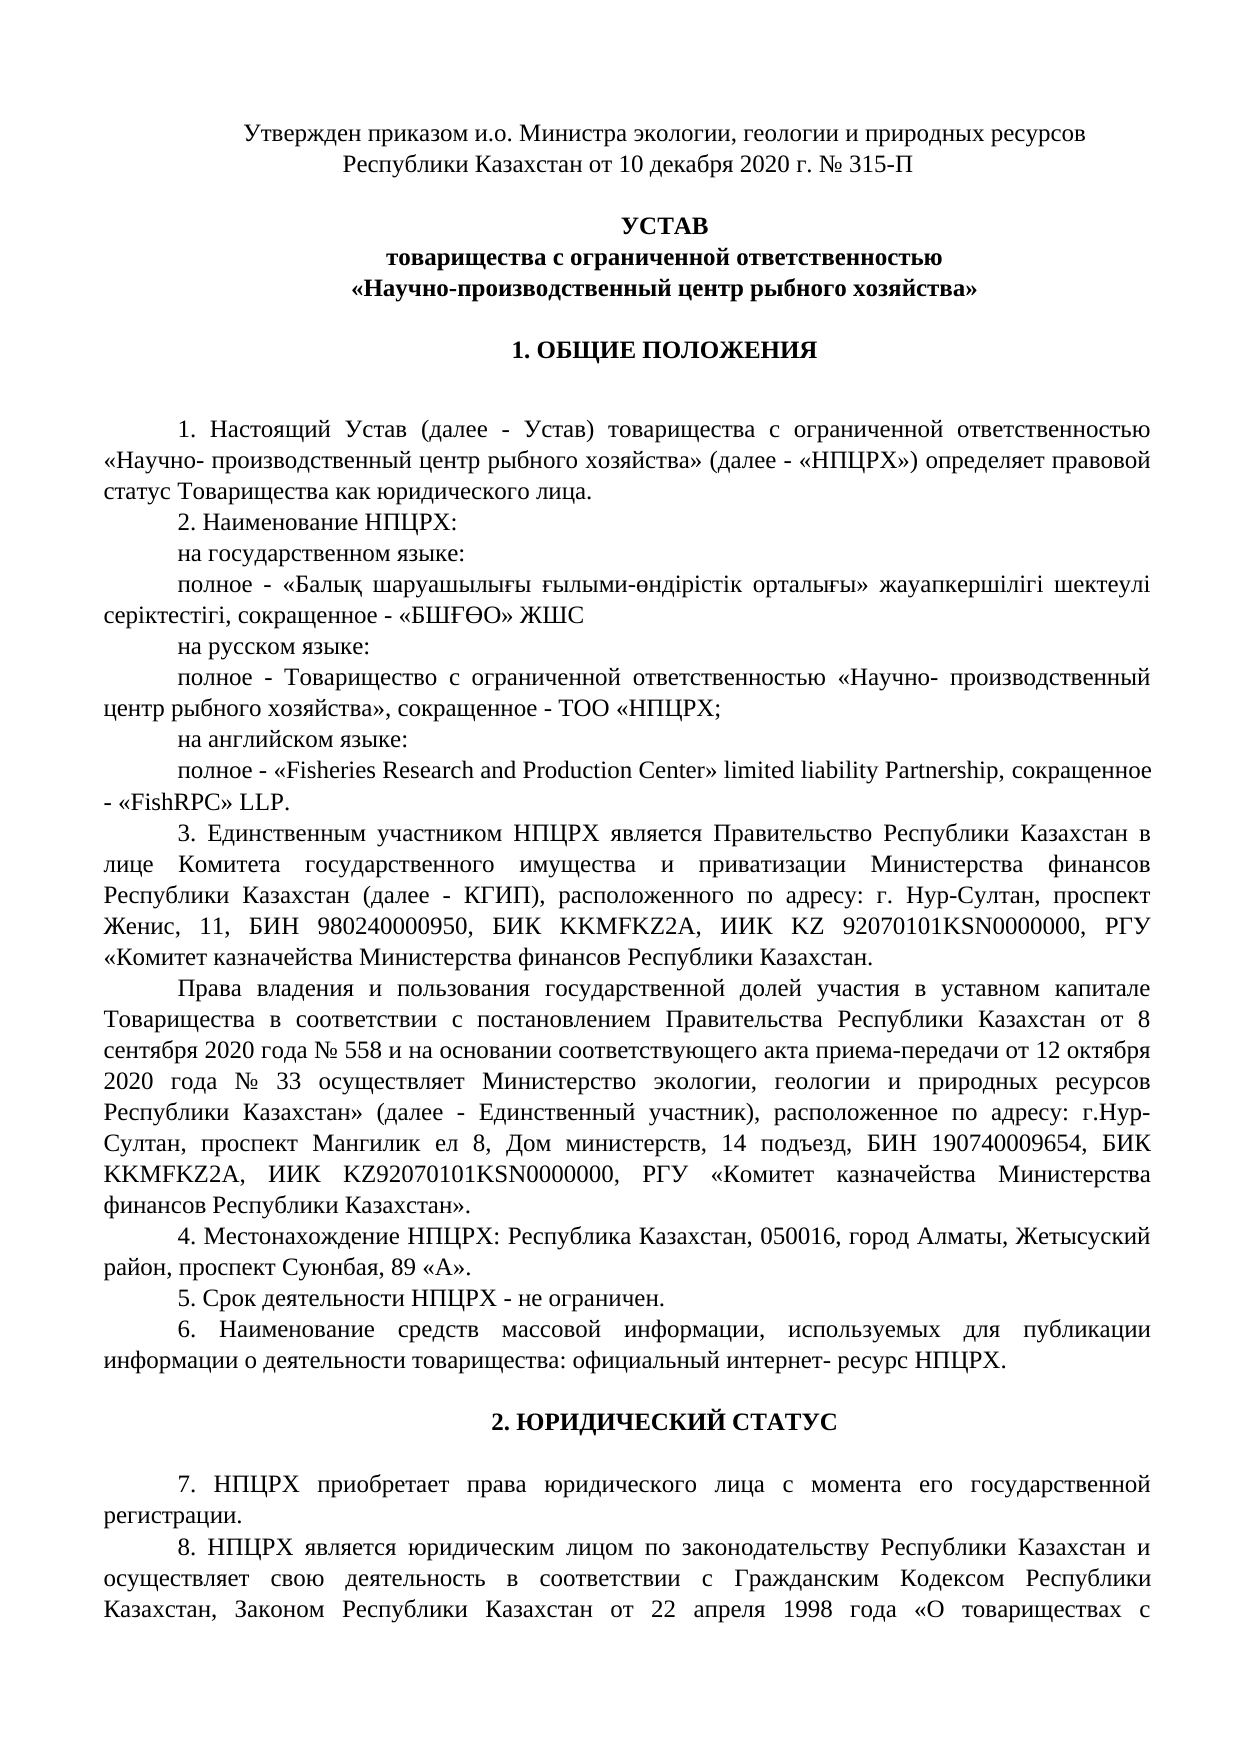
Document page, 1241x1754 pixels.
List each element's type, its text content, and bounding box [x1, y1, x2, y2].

text 2. Наименование НПЦРХ: [103, 507, 1152, 536]
text 1. ОБЩИЕ ПОЛОЖЕНИЯ [177, 335, 1152, 364]
text 6. Наименование средств массовой информации, используемых для публикации информации о деятельности товарищества: официальный интернет- ресурс НПЦРХ. [103, 1314, 1152, 1374]
text Права владения и пользования государственной долей участия в уставном капитале Товарищества в соответствии с постановлением Правительства Республики Казахстан от 8 сентября 2020 года № 558 и на основании соответствующего акта приема-передачи от 12 октября 2020 года № 33 осуществляет Министерство экологии, геологии и природных ресурсов Республики Казахстан» (далее - Единственный участник), расположенное по адресу: г.Нур-Султан, проспект Мангилик ел 8, Дом министерств, 14 подъезд, БИН 190740009654, БИК KKMFKZ2A, ИИК KZ92070101KSN0000000, РГУ «Комитет казначейства Министерства финансов Республики Казахстан». [103, 973, 1152, 1219]
text полное - «Балық шаруашылығы ғылыми-өндірістік орталығы» жауапкершілігі шектеулі серіктестігі, сокращенное - «БШҒӨО» ЖШС [103, 569, 1152, 629]
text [103, 1532, 1152, 1622]
text полное - «Fisheries Research and Production Center» limited liability Partnership, сокращенное - «FishRPC» LLP. [103, 756, 1152, 815]
text 1. Настоящий Устав (далее - Устав) товарищества с ограниченной ответственностью «Научно- производственный центр рыбного хозяйства» (далее - «НПЦРХ») определяет правовой статус Товарищества как юридического лица. [103, 414, 1152, 505]
text 5. Срок деятельности НПЦРХ - не ограничен. [103, 1283, 1152, 1312]
text товарищества с ограниченной ответственностью [103, 242, 1152, 271]
text 2. ЮРИДИЧЕСКИЙ СТАТУС [103, 1407, 1152, 1436]
text полное - Товарищество с ограниченной ответственностью «Научно- производственный центр рыбного хозяйства», сокращенное - ТОО «НПЦРХ; [103, 662, 1152, 722]
text 3. Единственным участником НПЦРХ является Правительство Республики Казахстан в лице Комитета государственного имущества и приватизации Министерства финансов Республики Казахстан (далее - КГИП), расположенного по адресу: г. Нур-Султан, проспект Женис, 11, БИН 980240000950, БИК KKMFKZ2A, ИИК KZ 92070101KSN0000000, РГУ «Комитет казначейства Министерства финансов Республики Казахстан. [103, 818, 1152, 971]
text 4. Местонахождение НПЦРХ: Республика Казахстан, 050016, город Алматы, Жетысуский район, проспект Суюнбая, 89 «А». [103, 1221, 1152, 1281]
text УСТАВ [103, 211, 1152, 240]
text Утвержден приказом и.о. Министра экологии, геологии и природных ресурсов Республики Казахстан от 10 декабря 2020 г. № 315-П [103, 118, 1152, 178]
text на русском языке: [103, 631, 1152, 660]
text «Научно-производственный центр рыбного хозяйства» [103, 273, 1152, 302]
text на государственном языке: [103, 538, 1152, 567]
text на английском языке: [103, 724, 1152, 753]
text 7. НПЦРХ приобретает права юридического лица с момента его государственной регистрации. [103, 1469, 1152, 1529]
